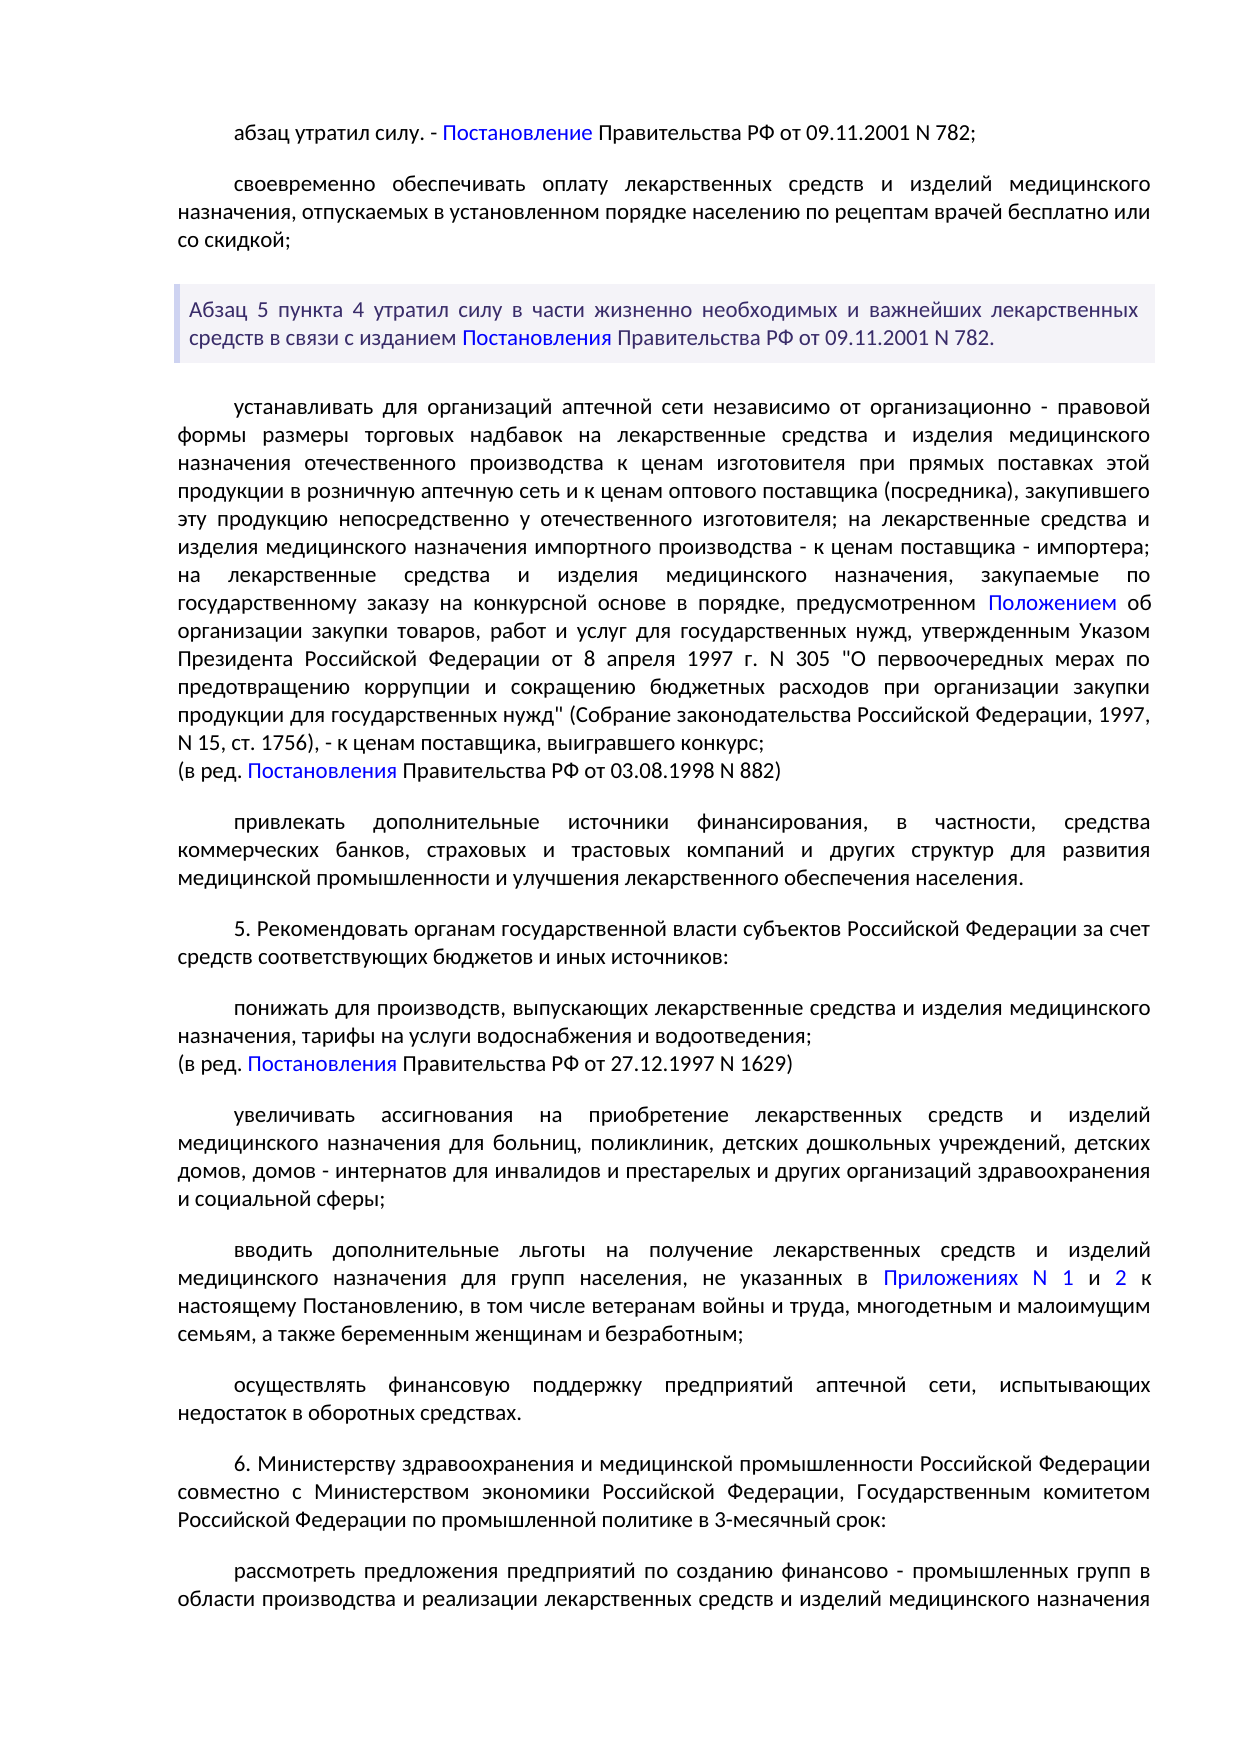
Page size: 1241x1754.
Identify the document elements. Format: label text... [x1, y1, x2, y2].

text устанавливать для организаций аптечной сети независимо от организационно - правовой формы размеры торговых надбавок на лекарственные средства и изделия медицинского назначения отечественного производства к ценам изготовителя при прямых поставках этой продукции в розничную аптечную сеть и к ценам оптового поставщика (посредника), закупившего эту продукцию непосредственно у отечественного изготовителя; на лекарственные средства и изделия медицинского назначения импортного производства - к ценам поставщика - импортера; на лекарственные средства и изделия медицинского назначения, закупаемые по государственному заказу на конкурсной основе в порядке, предусмотренном Положением об организации закупки товаров, работ и услуг для государственных нужд, утвержденным Указом Президента Российской Федерации от 8 апреля 1997 г. N 305 "О первоочередных мерах по предотвращению коррупции и сокращению бюджетных расходов при организации закупки продукции для государственных нужд" (Собрание законодательства Российской Федерации, 1997, N 15, ст. 1756), - к ценам поставщика, выигравшего конкурс; [177, 392, 1152, 756]
text (в ред. Постановления Правительства РФ от 27.12.1997 N 1629) [177, 1049, 1152, 1077]
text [177, 1556, 1152, 1612]
text вводить дополнительные льготы на получение лекарственных средств и изделий медицинского назначения для групп населения, не указанных в Приложениях N 1 и 2 к настоящему Постановлению, в том числе ветеранам войны и труда, многодетным и малоимущим семьям, а также беременным женщинам и безработным; [177, 1235, 1152, 1347]
text (в ред. Постановления Правительства РФ от 03.08.1998 N 882) [177, 756, 1152, 784]
text осуществлять финансовую поддержку предприятий аптечной сети, испытывающих недостаток в оборотных средствах. [177, 1370, 1152, 1426]
text увеличивать ассигнования на приобретение лекарственных средств и изделий медицинского назначения для больниц, поликлиник, детских дошкольных учреждений, детских домов, домов - интернатов для инвалидов и престарелых и других организаций здравоохранения и социальной сферы; [177, 1100, 1152, 1212]
text понижать для производств, выпускающих лекарственные средства и изделия медицинского назначения, тарифы на услуги водоснабжения и водоотведения; [177, 993, 1152, 1049]
text привлекать дополнительные источники финансирования, в частности, средства коммерческих банков, страховых и трастовых компаний и других структур для развития медицинской промышленности и улучшения лекарственного обеспечения населения. [177, 807, 1152, 891]
text своевременно обеспечивать оплату лекарственных средств и изделий медицинского назначения, отпускаемых в установленном порядке населению по рецептам врачей бесплатно или со скидкой; [177, 169, 1152, 253]
text 5. Рекомендовать органам государственной власти субъектов Российской Федерации за счет средств соответствующих бюджетов и иных источников: [177, 914, 1152, 970]
table_header Абзац 5 пункта 4 утратил силу в части жизненно необходимых и важнейших лекарственных средств в связи с изданием Постановления Правительства РФ от 09.11.2001 N 782. [180, 284, 1149, 363]
text 6. Министерству здравоохранения и медицинской промышленности Российской Федерации совместно с Министерством экономики Российской Федерации, Государственным комитетом Российской Федерации по промышленной политике в 3-месячный срок: [177, 1449, 1152, 1533]
text абзац утратил силу. - Постановление Правительства РФ от 09.11.2001 N 782; [177, 118, 1152, 146]
